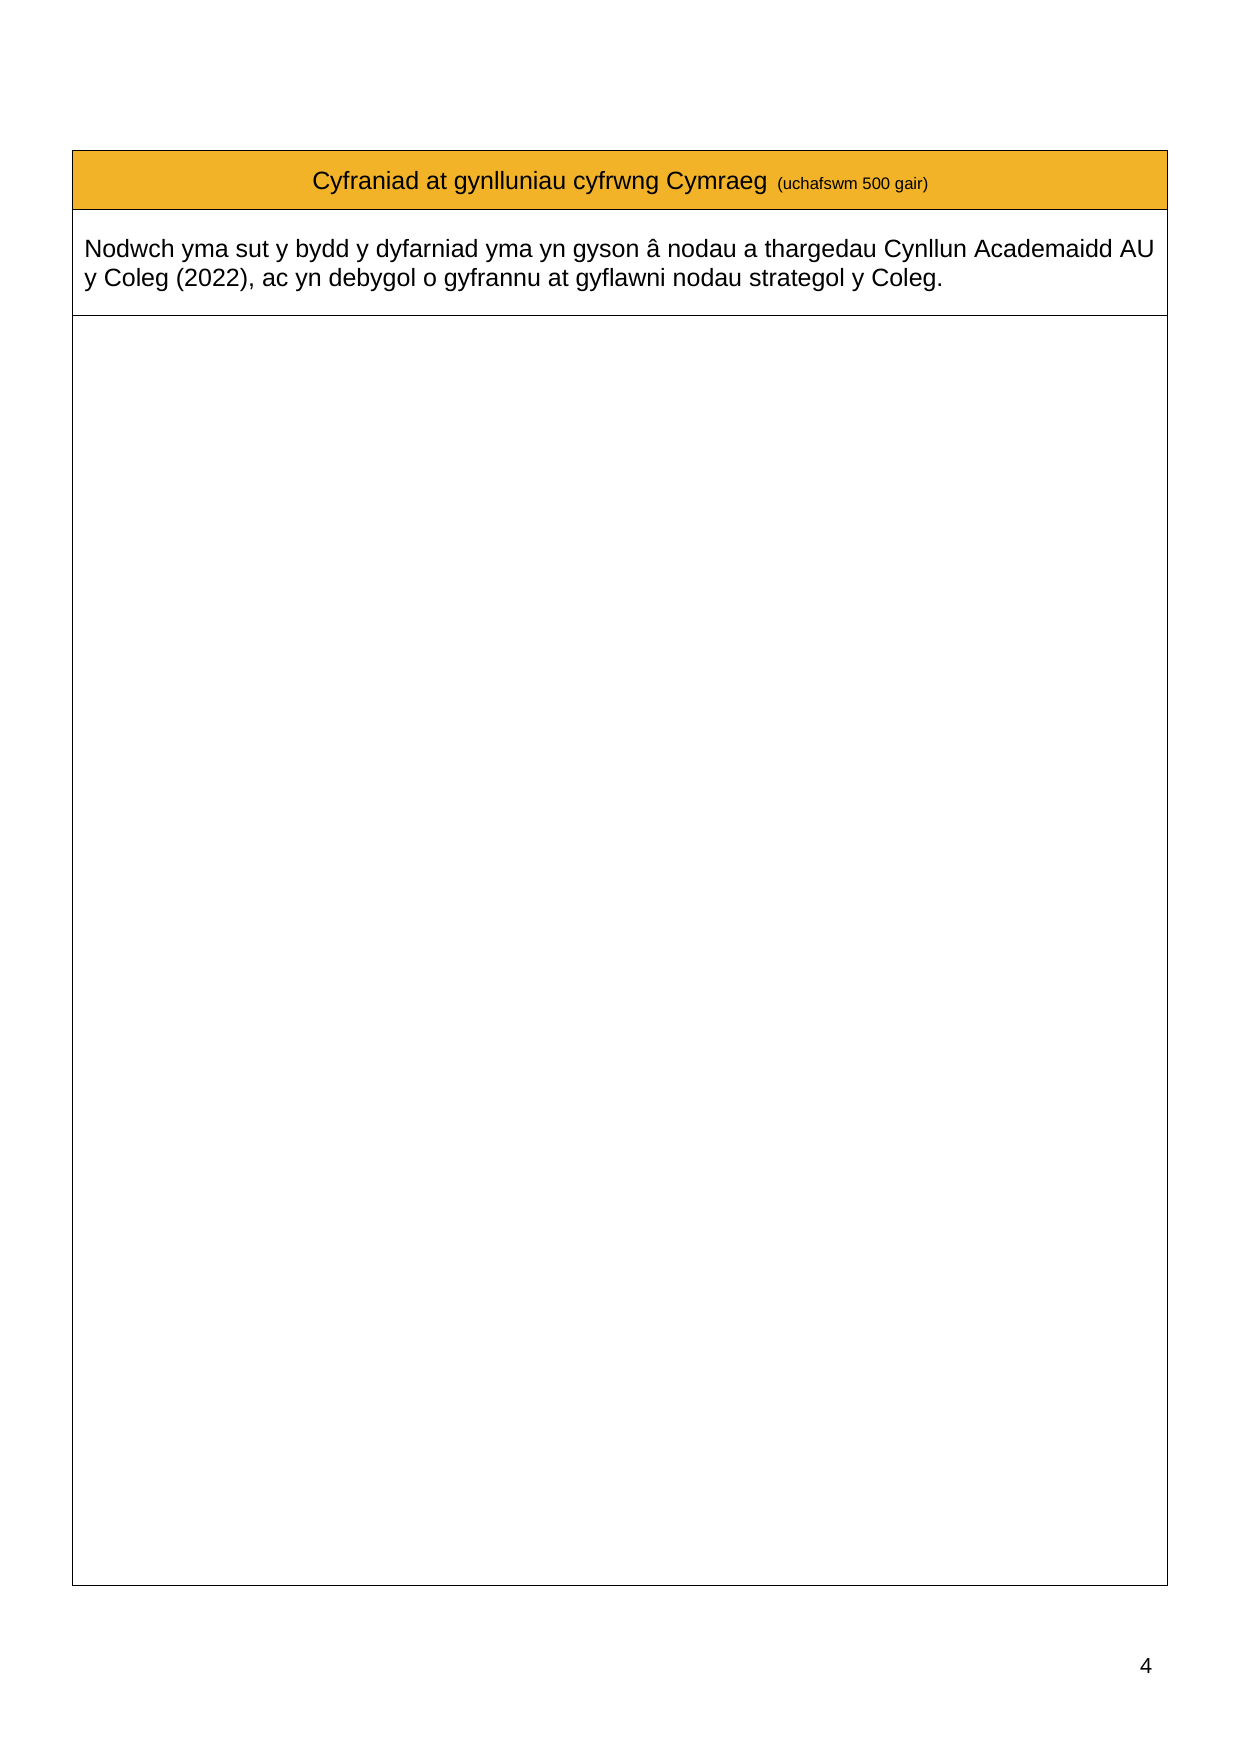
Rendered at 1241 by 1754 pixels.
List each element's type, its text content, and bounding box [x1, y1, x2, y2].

table_cell Nodwch yma sut y bydd y dyfarniad yma yn gyson â nodau a thargedau Cynllun Academaidd AU y Coleg (2022), ac yn debygol o gyfrannu at gyflawni nodau strategol y Coleg. [73, 210, 1167, 315]
table_cell Cyfraniad at gynlluniau cyfrwng Cymraeg (uchafswm 500 gair) [73, 151, 1167, 209]
table_cell [73, 316, 1167, 1585]
